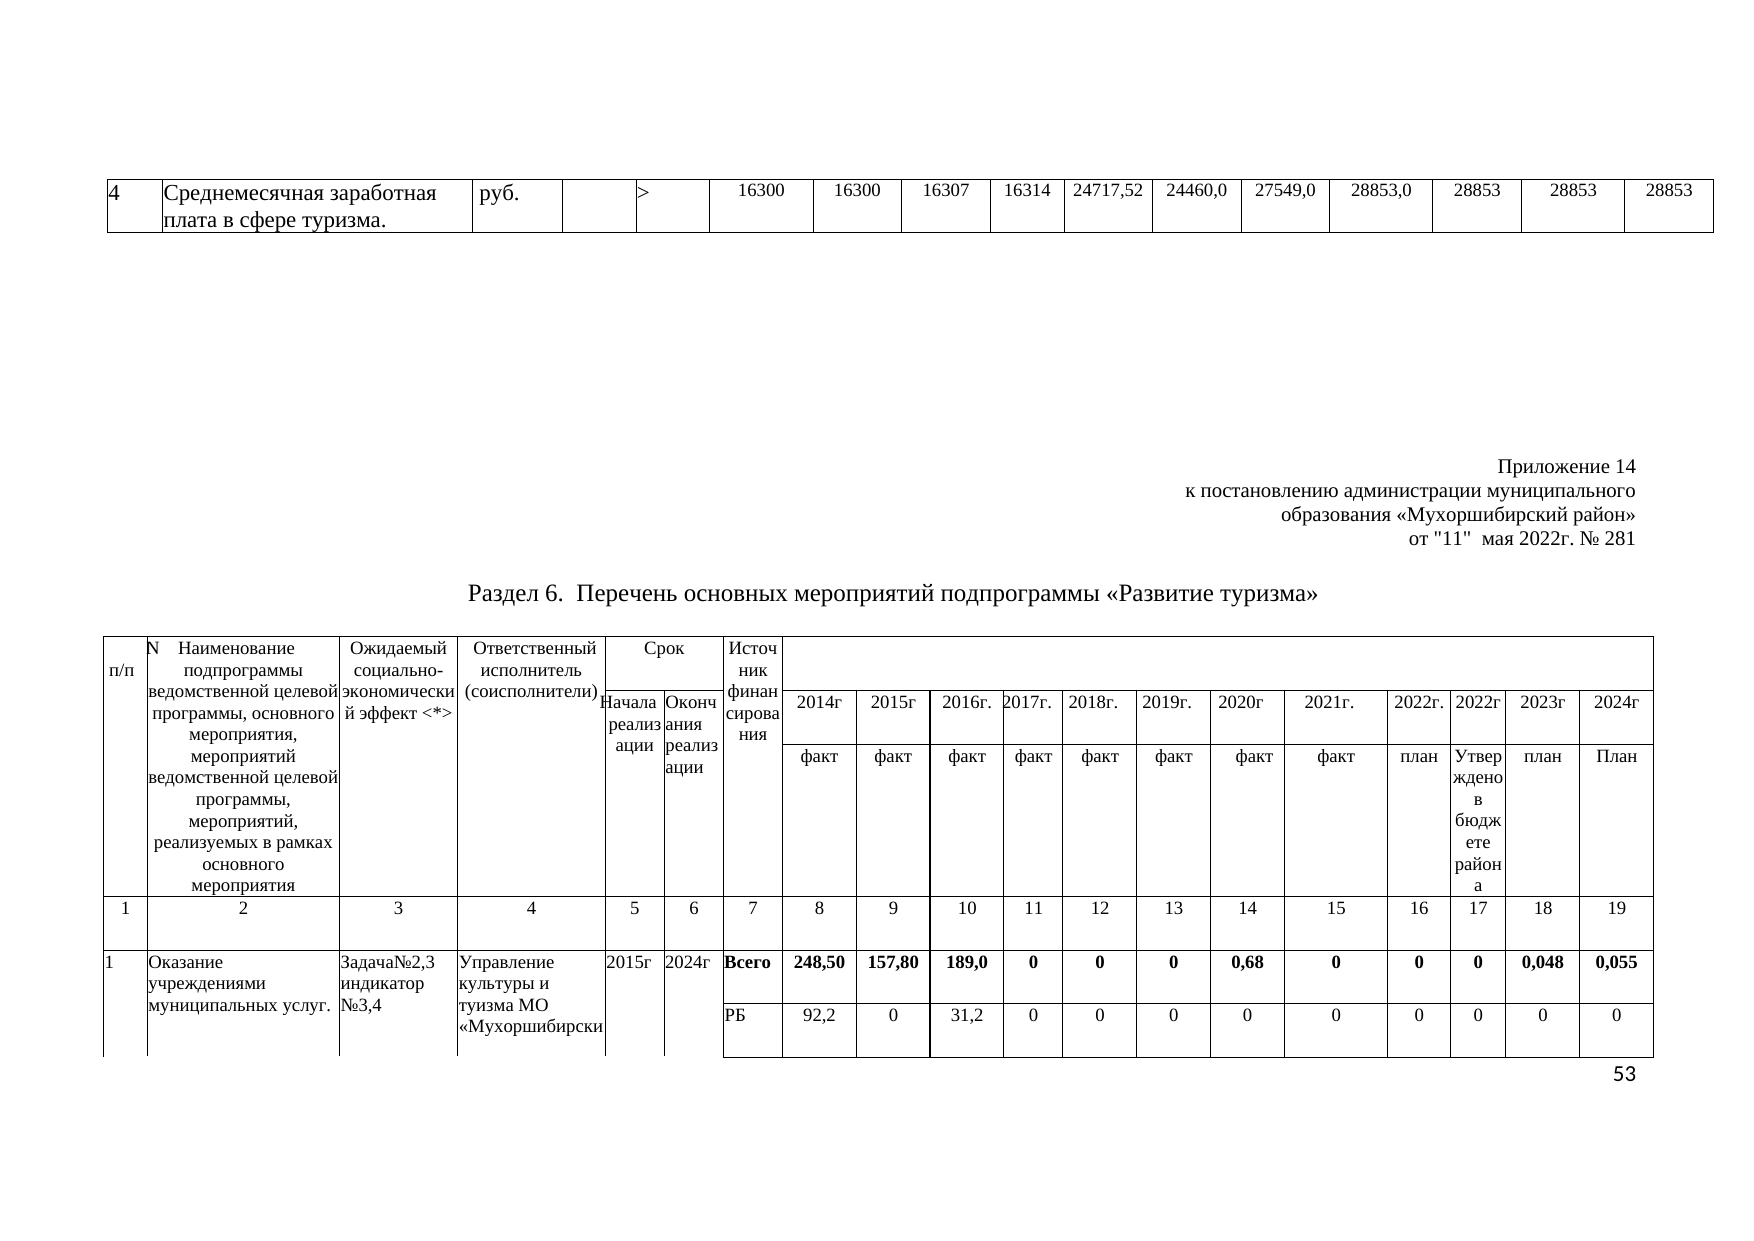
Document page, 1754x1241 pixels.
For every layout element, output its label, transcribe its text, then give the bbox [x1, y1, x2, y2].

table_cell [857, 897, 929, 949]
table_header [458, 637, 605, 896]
text Приложение 14 [118, 453, 1636, 478]
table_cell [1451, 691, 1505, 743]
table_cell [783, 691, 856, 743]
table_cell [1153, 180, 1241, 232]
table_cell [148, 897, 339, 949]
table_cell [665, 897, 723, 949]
text от "11" мая 2022г. № 281 [118, 526, 1636, 550]
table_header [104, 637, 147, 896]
text к постановлению администрации муниципального [118, 478, 1636, 502]
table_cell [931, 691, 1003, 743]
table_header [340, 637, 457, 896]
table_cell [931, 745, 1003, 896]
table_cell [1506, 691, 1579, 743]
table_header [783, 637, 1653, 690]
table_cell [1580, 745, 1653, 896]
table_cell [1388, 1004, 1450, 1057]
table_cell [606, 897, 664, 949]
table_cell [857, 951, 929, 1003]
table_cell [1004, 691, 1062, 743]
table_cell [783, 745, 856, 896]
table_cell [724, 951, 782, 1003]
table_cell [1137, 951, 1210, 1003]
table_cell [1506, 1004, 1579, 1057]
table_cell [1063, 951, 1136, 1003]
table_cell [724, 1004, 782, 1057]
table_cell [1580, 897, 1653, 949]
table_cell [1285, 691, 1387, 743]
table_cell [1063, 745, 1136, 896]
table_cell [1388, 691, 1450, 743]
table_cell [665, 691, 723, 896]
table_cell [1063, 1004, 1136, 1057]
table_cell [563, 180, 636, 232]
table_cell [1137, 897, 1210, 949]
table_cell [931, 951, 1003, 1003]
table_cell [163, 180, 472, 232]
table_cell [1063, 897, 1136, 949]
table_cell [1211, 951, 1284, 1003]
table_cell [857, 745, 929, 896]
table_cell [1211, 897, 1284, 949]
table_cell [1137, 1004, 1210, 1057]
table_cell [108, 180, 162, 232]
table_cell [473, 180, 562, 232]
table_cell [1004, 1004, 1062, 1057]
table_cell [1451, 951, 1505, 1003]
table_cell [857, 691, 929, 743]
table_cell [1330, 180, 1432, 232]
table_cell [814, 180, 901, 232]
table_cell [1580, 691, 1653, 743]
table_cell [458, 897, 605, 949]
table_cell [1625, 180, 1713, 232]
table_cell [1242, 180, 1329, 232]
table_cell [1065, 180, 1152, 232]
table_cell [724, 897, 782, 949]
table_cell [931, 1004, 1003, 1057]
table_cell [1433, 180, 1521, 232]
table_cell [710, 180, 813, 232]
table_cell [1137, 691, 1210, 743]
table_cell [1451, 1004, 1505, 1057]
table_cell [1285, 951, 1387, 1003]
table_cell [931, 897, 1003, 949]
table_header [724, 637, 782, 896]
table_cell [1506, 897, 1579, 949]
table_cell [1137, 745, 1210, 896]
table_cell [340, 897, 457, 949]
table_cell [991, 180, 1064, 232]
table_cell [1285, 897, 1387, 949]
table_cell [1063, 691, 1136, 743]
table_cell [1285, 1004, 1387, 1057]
text образования «Мухоршибирский район» [118, 502, 1636, 526]
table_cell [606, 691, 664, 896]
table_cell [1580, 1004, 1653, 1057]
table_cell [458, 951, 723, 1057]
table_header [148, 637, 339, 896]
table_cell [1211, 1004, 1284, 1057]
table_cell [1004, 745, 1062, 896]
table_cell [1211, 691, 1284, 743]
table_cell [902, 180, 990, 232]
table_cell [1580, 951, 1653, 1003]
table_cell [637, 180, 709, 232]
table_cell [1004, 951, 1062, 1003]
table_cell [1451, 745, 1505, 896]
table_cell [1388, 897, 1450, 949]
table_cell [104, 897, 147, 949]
text Раздел 6. Перечень основных мероприятий подпрограммы «Развитие туризма» [118, 578, 1668, 607]
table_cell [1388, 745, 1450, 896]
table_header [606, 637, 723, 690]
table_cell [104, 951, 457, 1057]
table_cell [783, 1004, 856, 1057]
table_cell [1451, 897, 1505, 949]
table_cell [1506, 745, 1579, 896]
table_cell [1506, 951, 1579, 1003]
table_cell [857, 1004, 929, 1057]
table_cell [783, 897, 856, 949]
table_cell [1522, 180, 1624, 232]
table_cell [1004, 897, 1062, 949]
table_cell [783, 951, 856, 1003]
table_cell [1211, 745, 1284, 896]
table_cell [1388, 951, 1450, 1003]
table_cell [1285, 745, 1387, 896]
